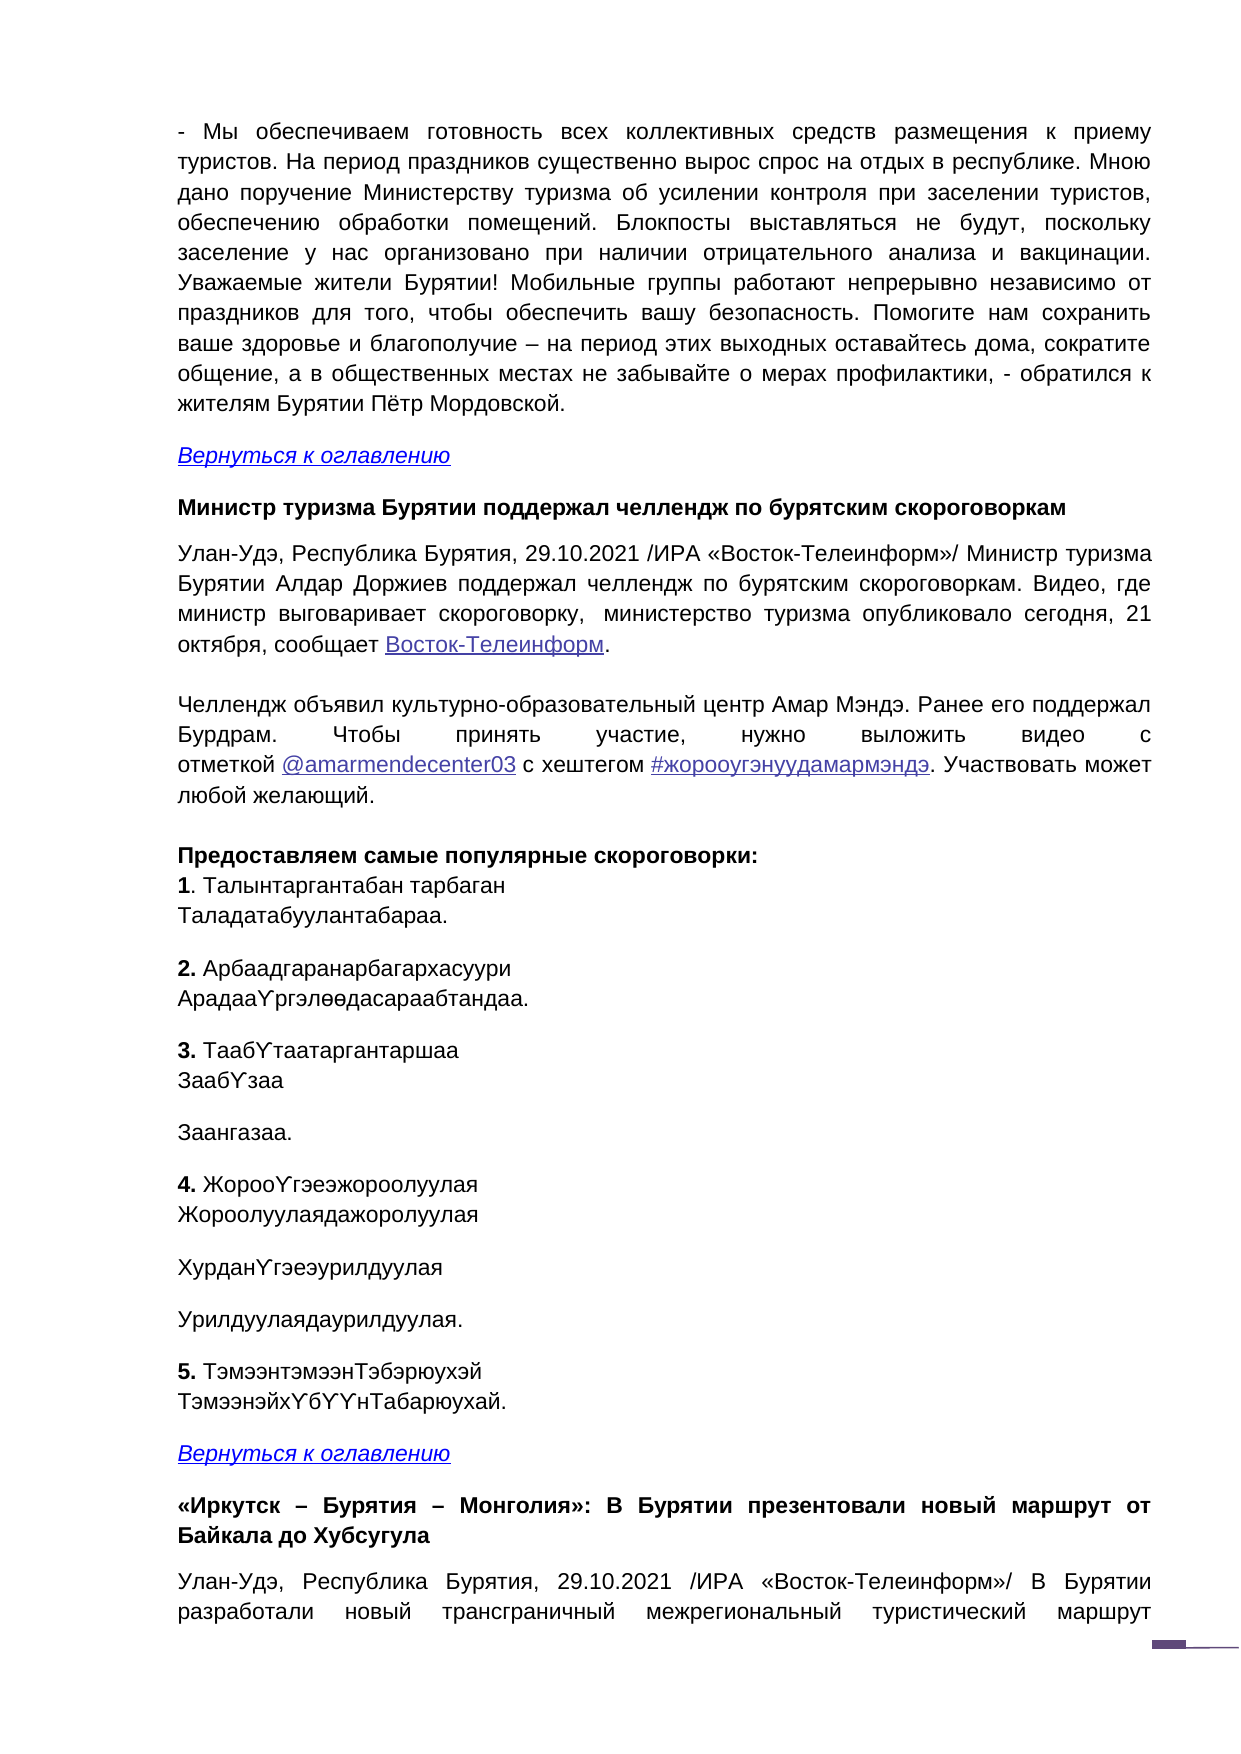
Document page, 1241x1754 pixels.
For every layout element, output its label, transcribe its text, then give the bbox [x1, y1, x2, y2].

text Улан-Удэ, Республика Бурятия, 29.10.2021 /ИРА «Восток-Телеинформ»/ Министр туризма Бурятии Алдар Доржиев поддержал челлендж по бурятским скороговоркам. Видео, где министр выговаривает скороговорку, министерство туризма опубликовало сегодня, 21 октября, сообщает Восток-Телеинформ. [177, 540, 1152, 657]
text 2. Арбаадгаранарбагархасуури [177, 954, 1152, 981]
text ЗаабƳзаа [177, 1067, 1152, 1093]
text 3. ТаабƳтаатаргантаршаа [177, 1037, 1152, 1063]
text ХурданƳгэеэурилдуулая [177, 1253, 1152, 1280]
text Таладатабуулантабараа. [177, 902, 1152, 929]
text Вернуться к оглавлению [177, 442, 1152, 468]
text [177, 1568, 1152, 1625]
text Урилдуулаядаурилдуулая. [177, 1306, 1152, 1332]
text 1. Талынтаргантабан тарбаган [177, 872, 1152, 899]
text - Мы обеспечиваем готовность всех коллективных средств размещения к приему туристов. На период праздников существенно вырос спрос на отдых в республике. Мною дано поручение Министерству туризма об усилении контроля при заселении туристов, обеспечению обработки помещений. Блокпосты выставляться не будут, поскольку заселение у нас организовано при наличии отрицательного анализа и вакцинации. Уважаемые жители Бурятии! Мобильные группы работают непрерывно независимо от праздников для того, чтобы обеспечить вашу безопасность. Помогите нам сохранить ваше здоровье и благополучие – на период этих выходных оставайтесь дома, сократите общение, а в общественных местах не забывайте о мерах профилактики, - обратился к жителям Бурятии Пётр Мордовской. [177, 118, 1152, 416]
text 4. ЖорооƳгэеэжороолуулая [177, 1171, 1152, 1198]
subtitle «Иркутск – Бурятия – Монголия»: В Бурятии презентовали новый маршрут от Байкала до Хубсугула [177, 1492, 1152, 1549]
text 5. ТэмээнтэмээнТэбэрюухэй [177, 1358, 1152, 1384]
text Челлендж объявил культурно-образовательный центр Амар Мэндэ. Ранее его поддержал Бурдрам. Чтобы принять участие, нужно выложить видео с отметкой @amarmendecenter03 с хештегом #жорооугэнуудамармэндэ. Участвовать может любой желающий. [177, 691, 1152, 808]
subtitle Министр туризма Бурятии поддержал челлендж по бурятским скороговоркам [177, 494, 1152, 521]
text Жороолуулаядажоролуулая [177, 1201, 1152, 1228]
text Вернуться к оглавлению [177, 1440, 1152, 1466]
text Предоставляем самые популярные скороговорки: [177, 842, 1152, 868]
text АрадааƳргэлɵɵдасараабтандаа. [177, 985, 1152, 1011]
text ТэмээнэйхƳбƳƳнТабарюухай. [177, 1388, 1152, 1414]
text Заангазаа. [177, 1119, 1152, 1146]
